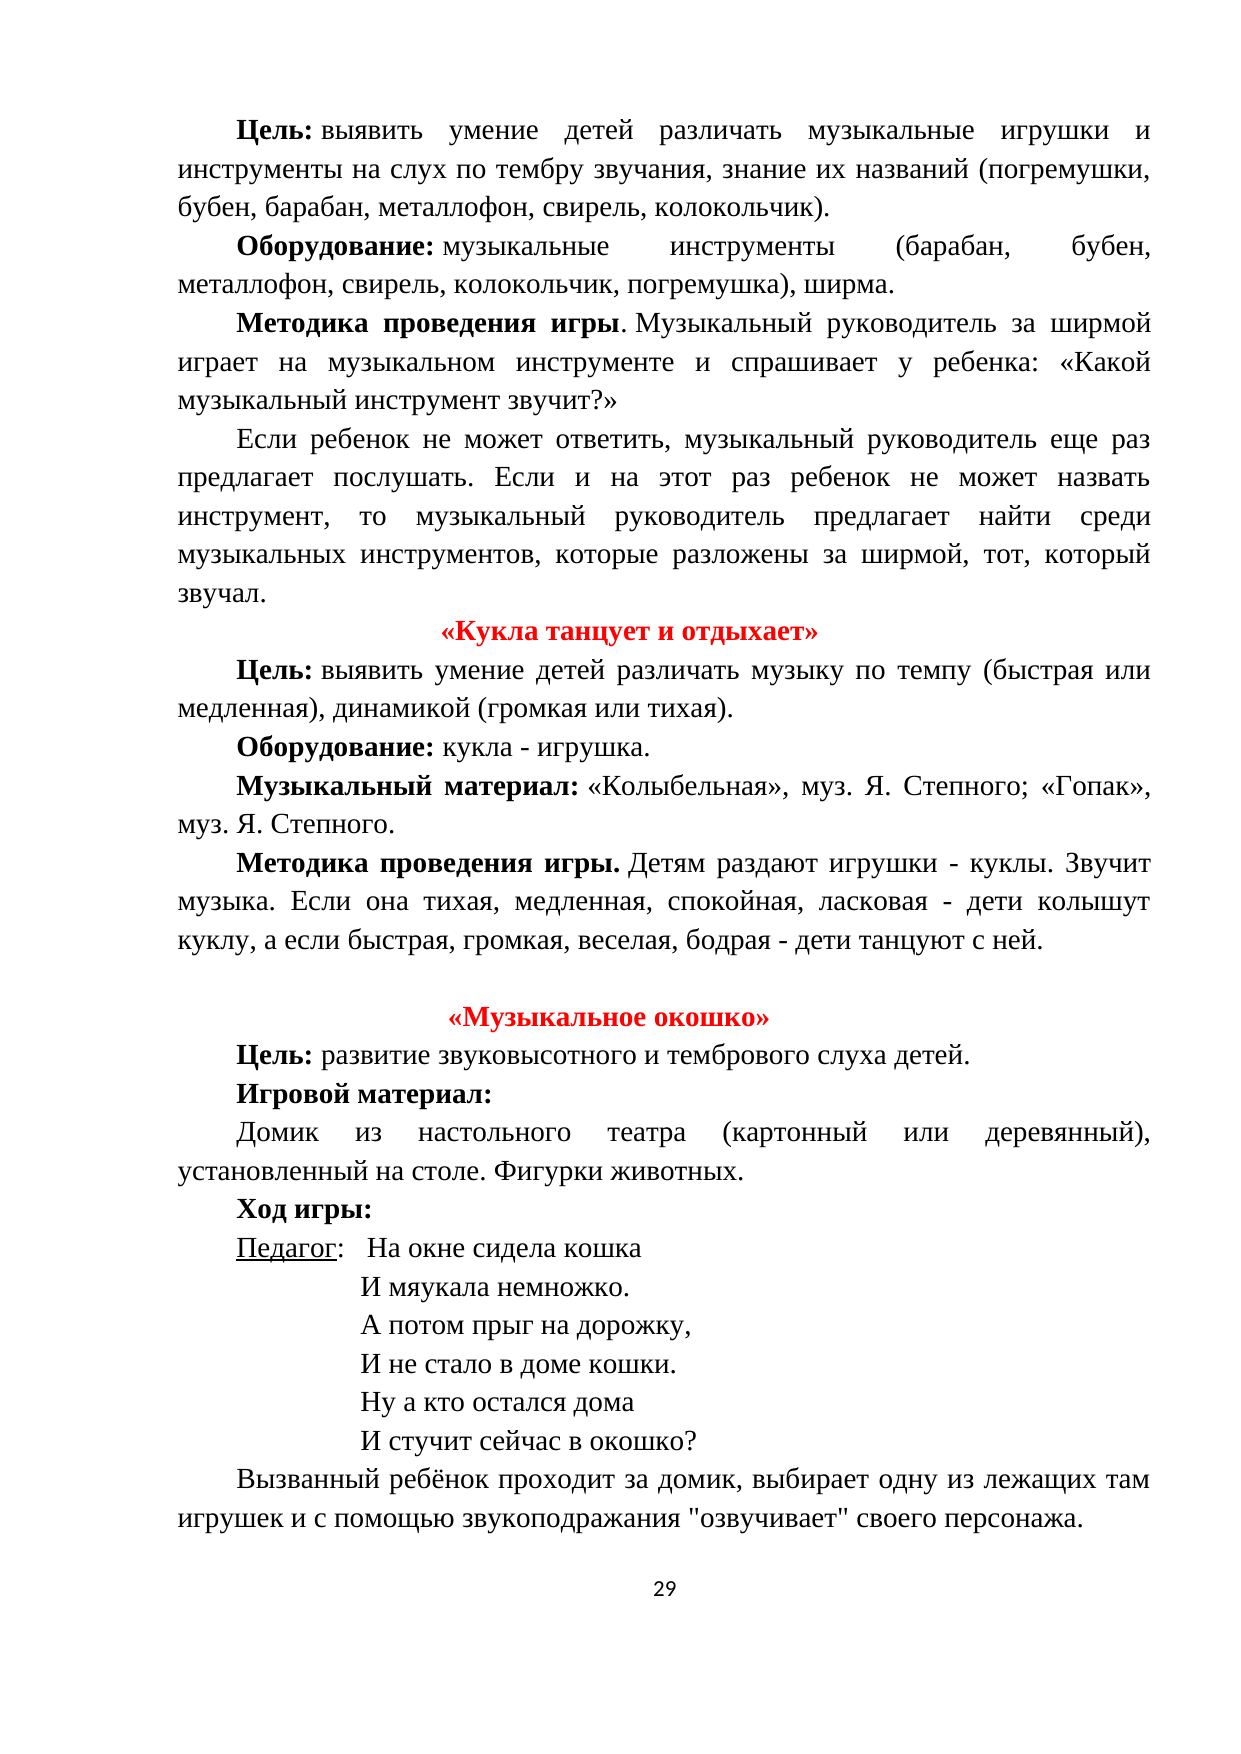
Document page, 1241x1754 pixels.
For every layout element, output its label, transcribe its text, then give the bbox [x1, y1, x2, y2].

text «Кукла танцует и отдыхает» [177, 613, 1152, 647]
text Музыкальный материал: «Колыбельная», муз. Я. Степного; «Гопак», муз. Я. Степного. [177, 768, 1152, 840]
text Методика проведения игры. Музыкальный руководитель за ширмой играет на музыкальном инструменте и спрашивает у ребенка: «Какой музыкальный инструмент звучит?» [177, 305, 1152, 416]
text Вызванный ребёнок проходит за домик, выбирает одну из лежащих там игрушек и с помощью звукоподражания "озвучивает" своего персонажа. [177, 1461, 1152, 1533]
text Оборудование: музыкальные инструменты (барабан, бубен, металлофон, свирель, колокольчик, погремушка), ширма. [177, 228, 1152, 300]
text Педагог: На окне сидела кошка [177, 1230, 1152, 1264]
text Цель: развитие звуковысотного и тембрового слуха детей. [177, 1037, 1152, 1071]
text Ход игры: [177, 1192, 1152, 1225]
text Оборудование: кукла - игрушка. [177, 729, 1152, 763]
text Ну а кто остался дома [177, 1384, 1152, 1418]
text Игровой материал: [177, 1076, 1152, 1109]
text И не стало в доме кошки. [177, 1346, 1152, 1379]
text А потом прыг на дорожку, [177, 1307, 1152, 1341]
text Цель: выявить умение детей различать музыку по темпу (быстрая или медленная), динамикой (громкая или тихая). [177, 652, 1152, 724]
text Домик из настольного театра (картонный или деревянный), установленный на столе. Фигурки животных. [177, 1114, 1152, 1187]
text И мяукала немножко. [177, 1269, 1152, 1302]
text Методика проведения игры. Детям раздают игрушки - куклы. Звучит музыка. Если она тихая, медленная, спокойная, ласковая - дети колышут куклу, а если быстрая, громкая, веселая, бодрая - дети танцуют с ней. [177, 845, 1152, 955]
text Цель: выявить умение детей различать музыкальные игрушки и инструменты на слух по тембру звучания, знание их названий (погремушки, бубен, барабан, металлофон, свирель, колокольчик). [177, 112, 1152, 223]
text Если ребенок не может ответить, музыкальный руководитель еще раз предлагает послушать. Если и на этот раз ребенок не может назвать инструмент, то музыкальный руководитель предлагает найти среди музыкальных инструментов, которые разложены за ширмой, тот, который звучал. [177, 421, 1152, 608]
text И стучит сейчас в окошко? [177, 1423, 1152, 1456]
text «Музыкальное окошко» [177, 999, 1152, 1032]
